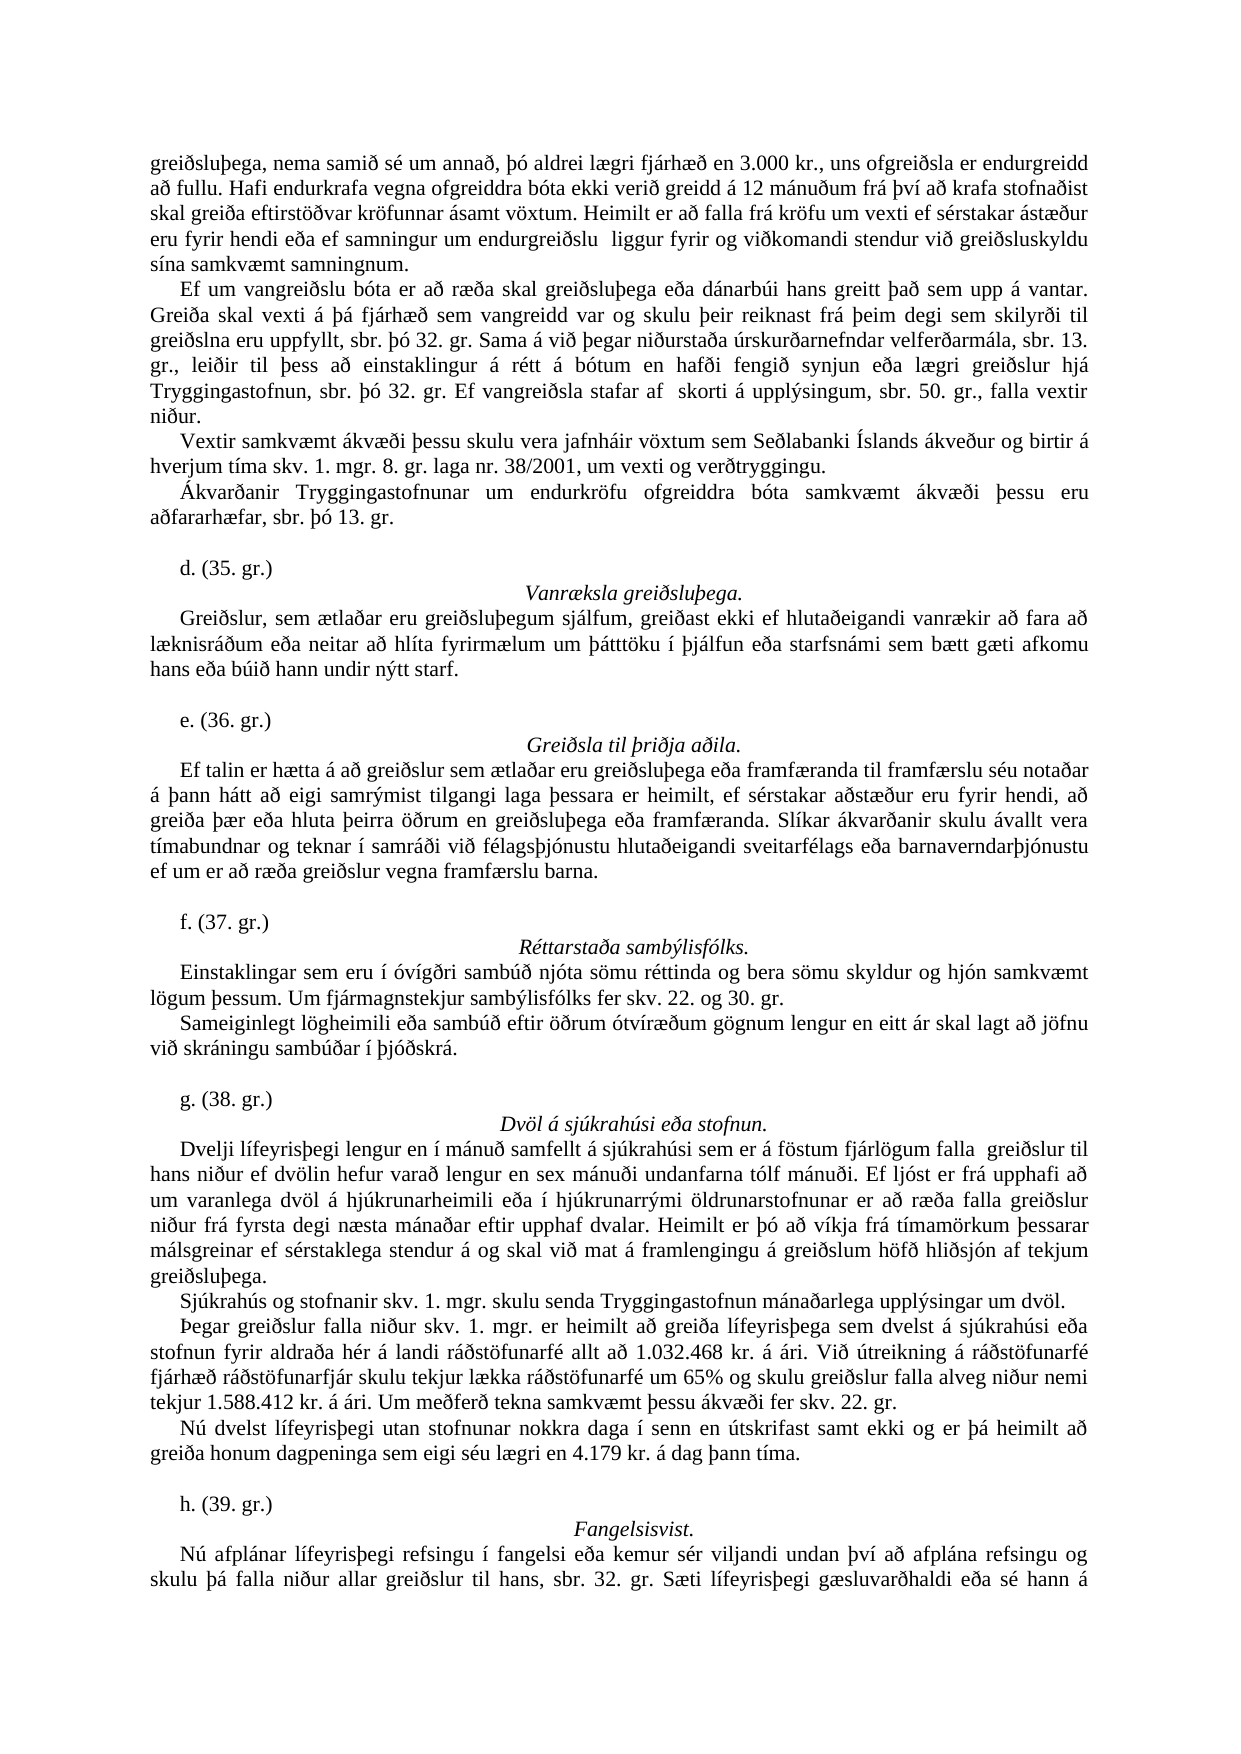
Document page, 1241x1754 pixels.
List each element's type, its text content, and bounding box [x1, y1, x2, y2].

text Sjúkrahús og stofnanir skv. 1. mgr. skulu senda Tryggingastofnun mánaðarlega upplýsingar um dvöl. [150, 1288, 1090, 1313]
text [150, 1541, 1090, 1592]
text Þegar greiðslur falla niður skv. 1. mgr. er heimilt að greiða lífeyrisþega sem dvelst á sjúkrahúsi eða stofnun fyrir aldraða hér á landi ráðstöfunarfé allt að 1.032.468 kr. á ári. Við útreikning á ráðstöfunarfé fjárhæð ráðstöfunarfjár skulu tekjur lækka ráðstöfunarfé um 65% og skulu greiðslur falla alveg niður nemi tekjur 1.588.412 kr. á ári. Um meðferð tekna samkvæmt þessu ákvæði fer skv. 22. gr. [150, 1313, 1090, 1415]
text Fangelsisvist. [150, 1516, 1090, 1541]
text e. (36. gr.) [150, 707, 1090, 732]
text Réttarstaða sambýlisfólks. [150, 934, 1090, 959]
text Greiðsla til þriðja aðila. [150, 732, 1090, 757]
text Greiðslur, sem ætlaðar eru greiðsluþegum sjálfum, greiðast ekki ef hlutaðeigandi vanrækir að fara að læknisráðum eða neitar að hlíta fyrirmælum um þátttöku í þjálfun eða starfsnámi sem bætt gæti afkomu hans eða búið hann undir nýtt starf. [150, 605, 1090, 681]
text Vanræksla greiðsluþega. [150, 580, 1090, 605]
text h. (39. gr.) [150, 1491, 1090, 1516]
text Ef um vangreiðslu bóta er að ræða skal greiðsluþega eða dánarbúi hans greitt það sem upp á vantar. Greiða skal vexti á þá fjárhæð sem vangreidd var og skulu þeir reiknast frá þeim degi sem skilyrði til greiðslna eru uppfyllt, sbr. þó 32. gr. Sama á við þegar niðurstaða úrskurðarnefndar velferðarmála, sbr. 13. gr., leiðir til þess að einstaklingur á rétt á bótum en hafði fengið synjun eða lægri greiðslur hjá Tryggingastofnun, sbr. þó 32. gr. Ef vangreiðsla stafar af skorti á upplýsingum, sbr. 50. gr., falla vextir niður. [150, 277, 1090, 428]
text Nú dvelst lífeyrisþegi utan stofnunar nokkra daga í senn en útskrifast samt ekki og er þá heimilt að greiða honum dagpeninga sem eigi séu lægri en 4.179 kr. á dag þann tíma. [150, 1415, 1090, 1465]
text g. (38. gr.) [150, 1086, 1090, 1111]
text Ef talin er hætta á að greiðslur sem ætlaðar eru greiðsluþega eða framfæranda til framfærslu séu notaðar á þann hátt að eigi samrýmist tilgangi laga þessara er heimilt, ef sérstakar aðstæður eru fyrir hendi, að greiða þær eða hluta þeirra öðrum en greiðsluþega eða framfæranda. Slíkar ákvarðanir skulu ávallt vera tímabundnar og teknar í samráði við félagsþjónustu hlutaðeigandi sveitarfélags eða barnaverndarþjónustu ef um er að ræða greiðslur vegna framfærslu barna. [150, 757, 1090, 884]
text Dvelji lífeyrisþegi lengur en í mánuð samfellt á sjúkrahúsi sem er á föstum fjárlögum falla greiðslur til hans niður ef dvölin hefur varað lengur en sex mánuði undanfarna tólf mánuði. Ef ljóst er frá upphafi að um varanlega dvöl á hjúkrunarheimili eða í hjúkrunarrými öldrunarstofnunar er að ræða falla greiðslur niður frá fyrsta degi næsta mánaðar eftir upphaf dvalar. Heimilt er þó að víkja frá tímamörkum þessarar málsgreinar ef sérstaklega stendur á og skal við mat á framlengingu á greiðslum höfð hliðsjón af tekjum greiðsluþega. [150, 1136, 1090, 1288]
text Vextir samkvæmt ákvæði þessu skulu vera jafnháir vöxtum sem Seðlabanki Íslands ákveður og birtir á hverjum tíma skv. 1. mgr. 8. gr. laga nr. 38/2001, um vexti og verðtryggingu. [150, 428, 1090, 479]
text Sameiginlegt lögheimili eða sambúð eftir öðrum ótvíræðum gögnum lengur en eitt ár skal lagt að jöfnu við skráningu sambúðar í þjóðskrá. [150, 1010, 1090, 1061]
text Einstaklingar sem eru í óvígðri sambúð njóta sömu réttinda og bera sömu skyldur og hjón samkvæmt lögum þessum. Um fjármagnstekjur sambýlisfólks fer skv. 22. og 30. gr. [150, 959, 1090, 1010]
text f. (37. gr.) [150, 909, 1090, 934]
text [150, 150, 1090, 277]
text Ákvarðanir Tryggingastofnunar um endurkröfu ofgreiddra bóta samkvæmt ákvæði þessu eru aðfararhæfar, sbr. þó 13. gr. [150, 479, 1090, 530]
text d. (35. gr.) [150, 555, 1090, 580]
text Dvöl á sjúkrahúsi eða stofnun. [150, 1111, 1090, 1136]
